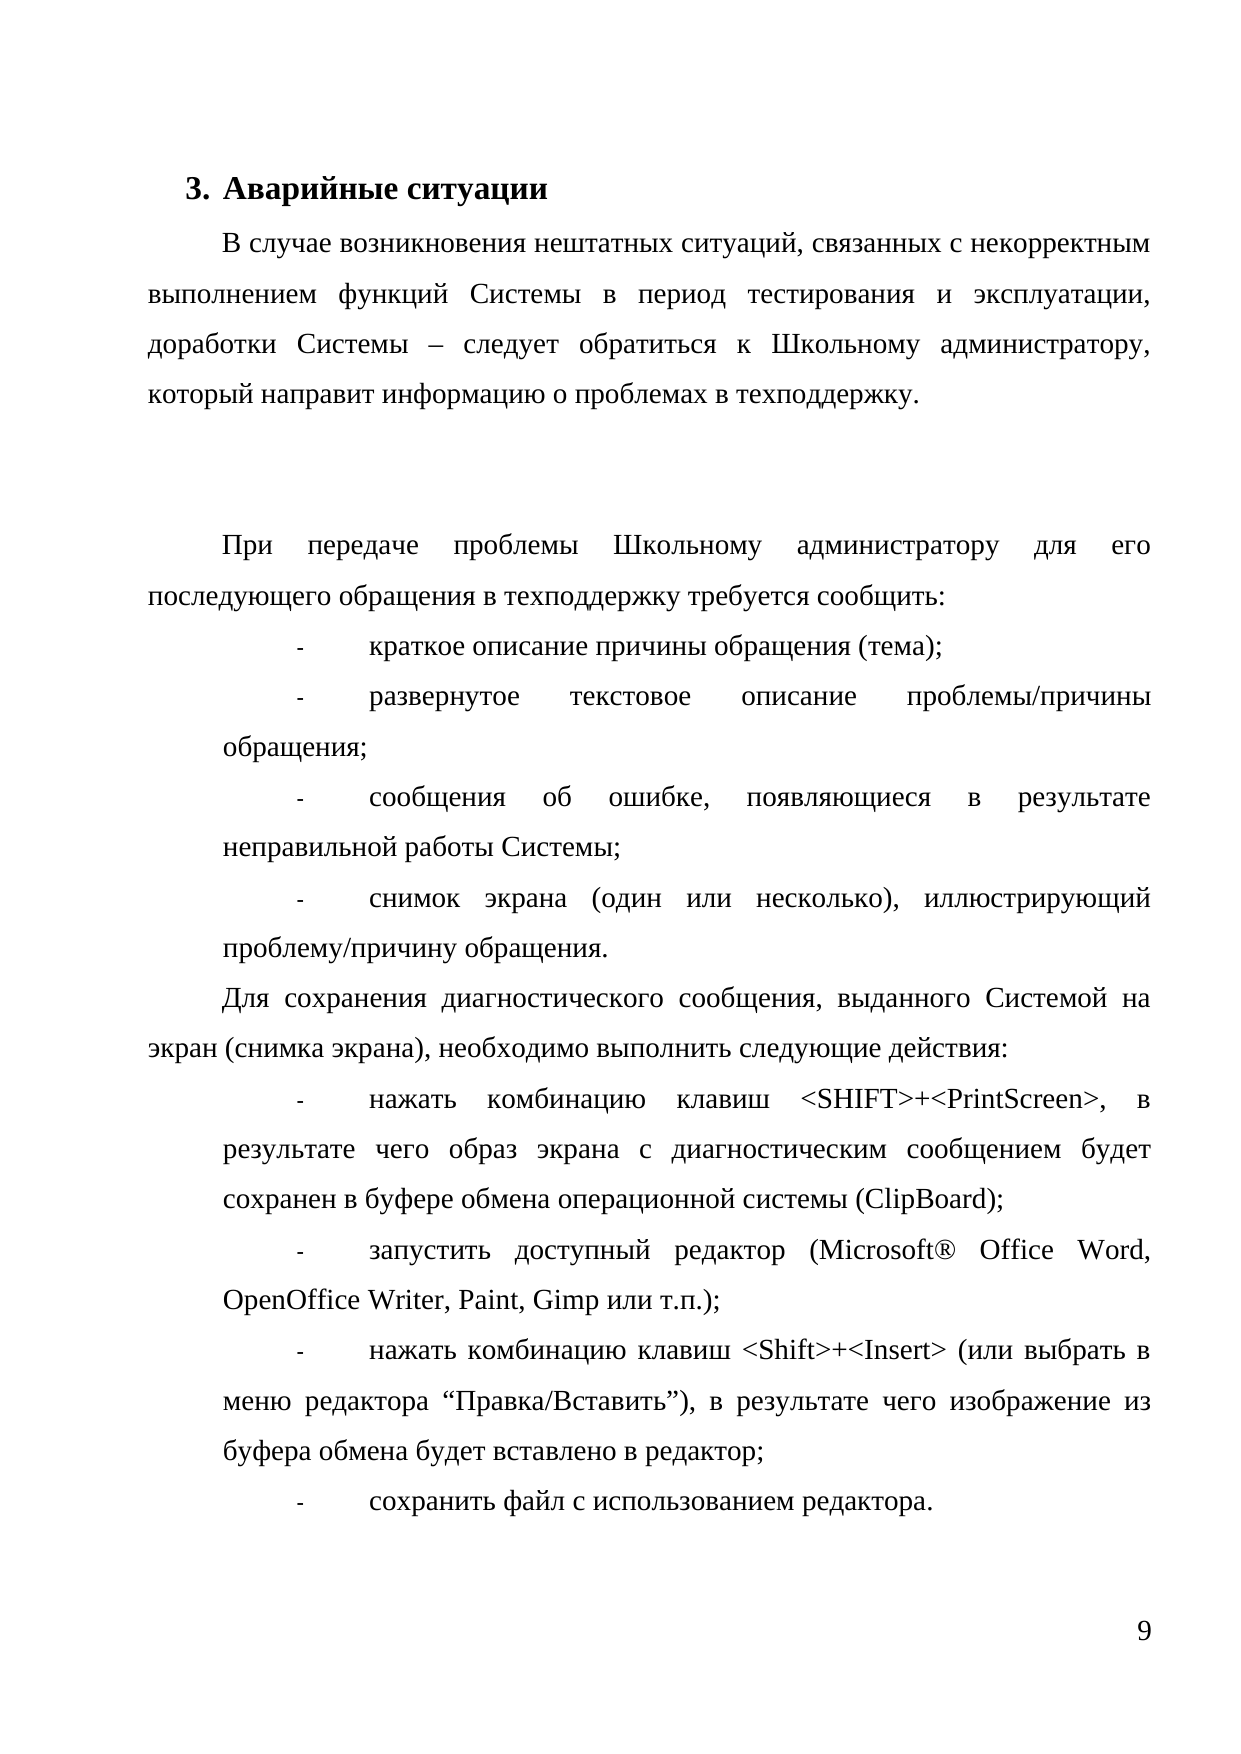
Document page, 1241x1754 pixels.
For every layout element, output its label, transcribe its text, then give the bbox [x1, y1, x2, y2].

list краткое описание причины обращения (тема); [223, 628, 1152, 662]
list запустить доступный редактор (Microsoft® Office Word, OpenOffice Writer, Paint, Gimp или т.п.); [223, 1232, 1152, 1316]
list развернутое текстовое описание проблемы/причины обращения; [223, 678, 1152, 762]
list нажать комбинацию клавиш <Shift>+<Insert> (или выбрать в меню редактора “Правка/Вставить”), в результате чего изображение из буфера обмена будет вставлено в редактор; [223, 1332, 1152, 1467]
text Для сохранения диагностического сообщения, выданного Системой на экран (снимка экрана), необходимо выполнить следующие действия: [148, 980, 1152, 1064]
list сообщения об ошибке, появляющиеся в результате неправильной работы Системы; [223, 779, 1152, 863]
list сохранить файл с использованием редактора. [223, 1483, 1152, 1517]
text При передаче проблемы Школьному администратору для его последующего обращения в техподдержку требуется сообщить: [148, 527, 1152, 611]
subtitle Аварийные ситуации [185, 168, 1152, 206]
list нажать комбинацию клавиш <SHIFT>+<PrintScreen>, в результате чего образ экрана с диагностическим сообщением будет сохранен в буфере обмена операционной системы (ClipBoard); [223, 1081, 1152, 1215]
text В случае возникновения нештатных ситуаций, связанных с некорректным выполнением функций Системы в период тестирования и эксплуатации, доработки Системы – следует обратиться к Школьному администратору, который направит информацию о проблемах в техподдержку. [148, 226, 1152, 410]
list снимок экрана (один или несколько), иллюстрирующий проблему/причину обращения. [223, 880, 1152, 963]
